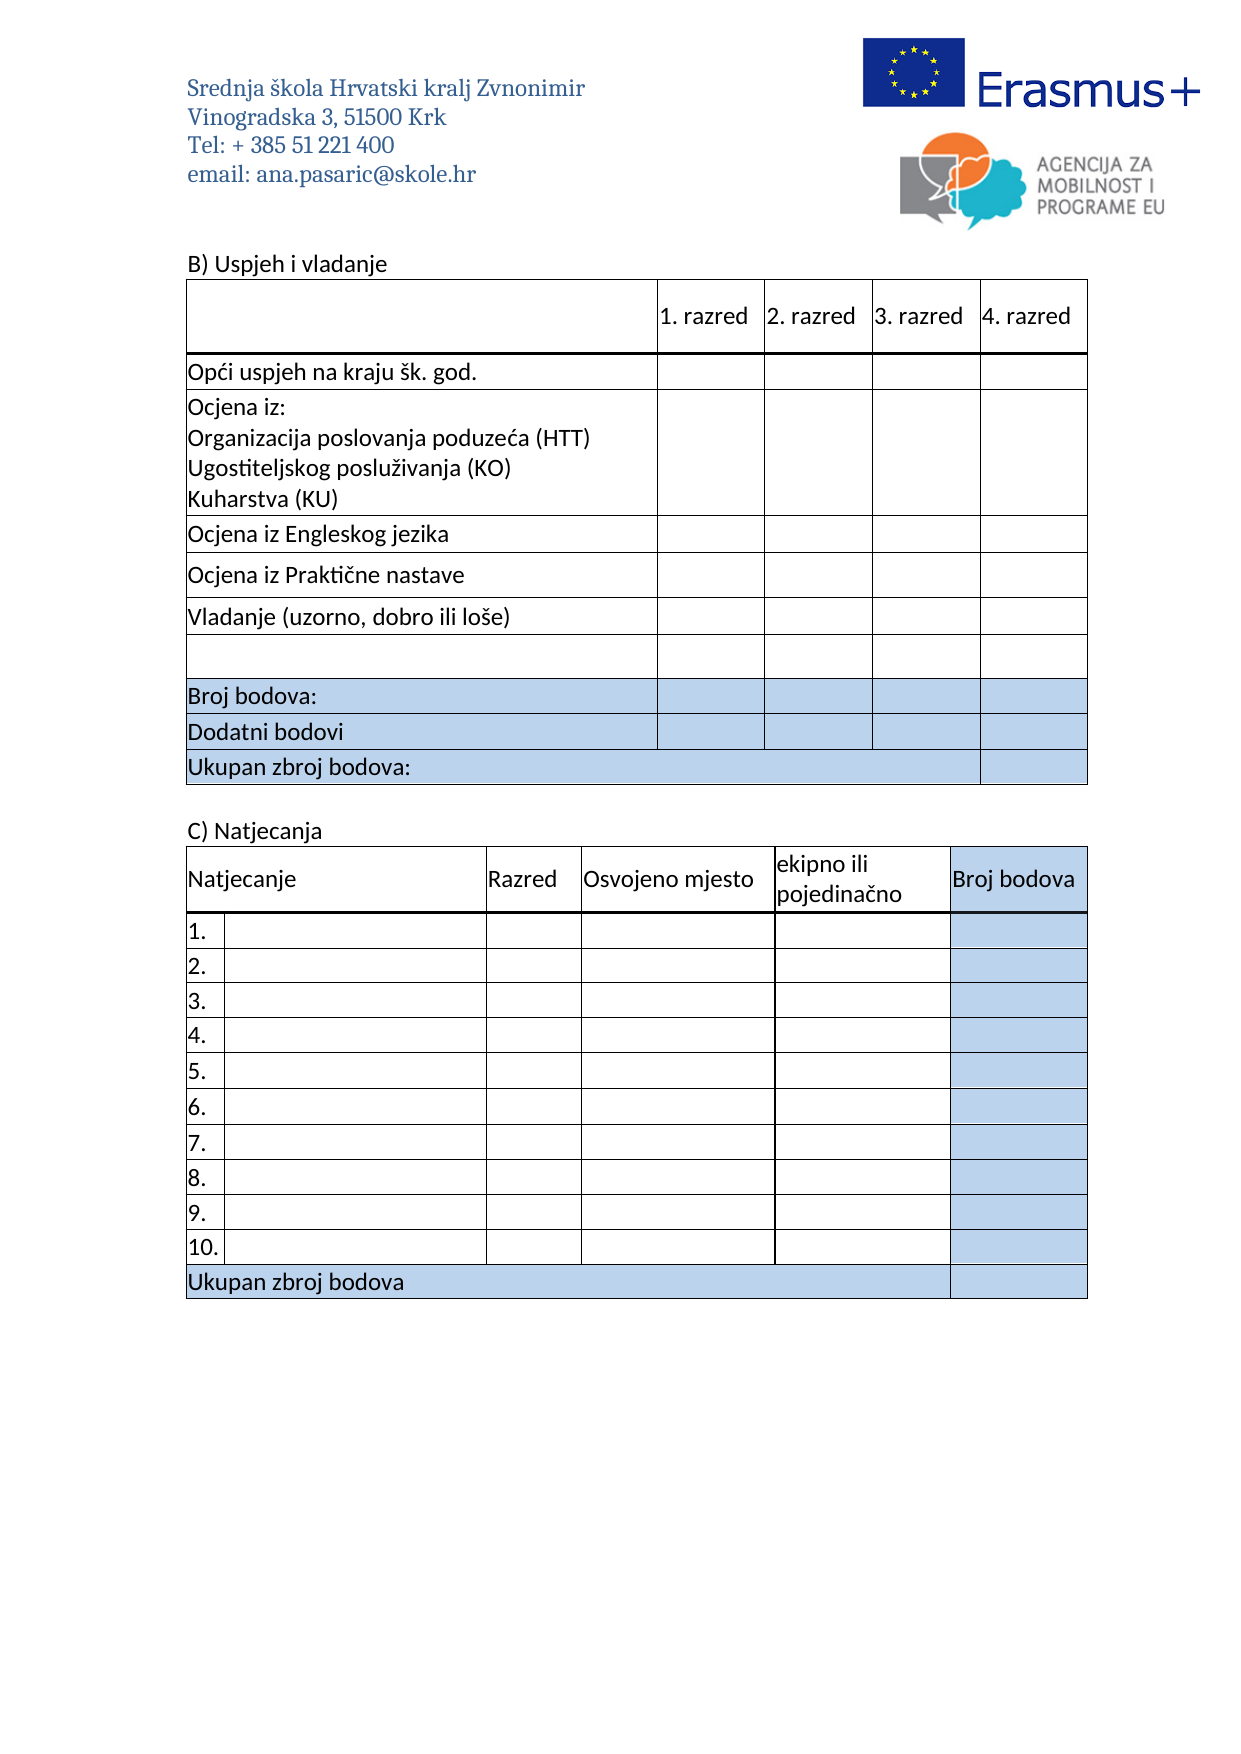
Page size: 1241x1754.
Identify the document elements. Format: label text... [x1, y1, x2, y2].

table_cell [225, 1125, 486, 1159]
table_cell [225, 1053, 486, 1087]
table_cell [582, 983, 774, 1017]
table_cell 3. [187, 983, 224, 1017]
table_cell 4. [187, 1018, 224, 1052]
table_cell [487, 1018, 581, 1052]
table_cell [873, 553, 980, 597]
table_cell [776, 1160, 950, 1194]
table_cell [187, 635, 657, 677]
picture [843, 18, 1219, 248]
table_cell Dodatni bodovi [187, 714, 657, 749]
table_cell [658, 635, 764, 677]
table_cell [487, 1230, 581, 1263]
table_cell 9. [187, 1195, 224, 1229]
table_cell Ukupan zbroj bodova: [187, 750, 980, 783]
table_cell [582, 949, 774, 982]
table_cell [951, 983, 1087, 1017]
table_cell Ocjena iz: Organizacija poslovanja poduzeća (HTT) Ugostiteljskog posluživanja (KO) Kuharstva (KU) [187, 390, 657, 515]
table_cell [658, 355, 764, 389]
table_cell [951, 1160, 1087, 1194]
table_cell 1. [187, 914, 224, 947]
table_header 2. razred [765, 280, 872, 352]
table_cell 2. [187, 949, 224, 982]
table_cell [487, 1053, 581, 1087]
table_cell [873, 714, 980, 749]
text C) Natjecanja [187, 815, 1053, 846]
table_cell [776, 1018, 950, 1052]
table_cell [951, 1230, 1087, 1263]
table_cell 8. [187, 1160, 224, 1194]
table_cell [225, 949, 486, 982]
table_cell [765, 714, 872, 749]
table_cell [582, 1160, 774, 1194]
table_cell [981, 598, 1087, 634]
table_cell [981, 750, 1087, 783]
table_cell [582, 1053, 774, 1087]
table_cell [225, 1195, 486, 1229]
table_cell [776, 1125, 950, 1159]
table_cell [981, 516, 1087, 552]
table_cell [658, 390, 764, 515]
table_cell [225, 1230, 486, 1263]
table_header 1. razred [658, 280, 764, 352]
table_cell [951, 1265, 1087, 1298]
table_cell [776, 949, 950, 982]
table_cell Vladanje (uzorno, dobro ili loše) [187, 598, 657, 634]
table_cell [765, 598, 872, 634]
table_cell [225, 914, 486, 947]
table_cell [765, 516, 872, 552]
table_cell [765, 355, 872, 389]
table_cell [582, 1018, 774, 1052]
table_cell [487, 1089, 581, 1123]
table_cell [951, 1195, 1087, 1229]
table_cell [225, 1089, 486, 1123]
table_cell [225, 1018, 486, 1052]
table_cell [765, 635, 872, 677]
table_cell [225, 1160, 486, 1194]
table_cell [981, 714, 1087, 749]
table_header Razred [487, 847, 581, 911]
table_cell [582, 1089, 774, 1123]
table_cell [776, 1089, 950, 1123]
table_cell 7. [187, 1125, 224, 1159]
table_cell [873, 516, 980, 552]
table_cell [658, 714, 764, 749]
table_cell [951, 1053, 1087, 1087]
table_cell [776, 914, 950, 947]
table_cell [658, 553, 764, 597]
text B) Uspjeh i vladanje [187, 248, 1053, 278]
table_cell Opći uspjeh na kraju šk. god. [187, 355, 657, 389]
table_cell 6. [187, 1089, 224, 1123]
table_cell Ukupan zbroj bodova [187, 1265, 950, 1298]
table_cell [776, 1195, 950, 1229]
table_cell Broj bodova: [187, 679, 657, 713]
table_cell [776, 1230, 950, 1263]
table_cell [582, 1195, 774, 1229]
table_cell [951, 1018, 1087, 1052]
table_cell 5. [187, 1053, 224, 1087]
table_cell [487, 1160, 581, 1194]
table_header [187, 280, 657, 352]
table_cell [776, 983, 950, 1017]
table_cell [951, 1089, 1087, 1123]
table_cell [658, 679, 764, 713]
table_cell [951, 914, 1087, 947]
table_cell [487, 1195, 581, 1229]
table_cell [487, 1125, 581, 1159]
table_header Osvojeno mjesto [582, 847, 774, 911]
table_cell Ocjena iz Engleskog jezika [187, 516, 657, 552]
table_cell [951, 1125, 1087, 1159]
table_cell [981, 635, 1087, 677]
table_cell [582, 914, 774, 947]
table_header Broj bodova [951, 847, 1087, 911]
table_cell [981, 679, 1087, 713]
table_cell [658, 598, 764, 634]
table_cell [487, 949, 581, 982]
table_header 4. razred [981, 280, 1087, 352]
table_cell [487, 983, 581, 1017]
table_cell [873, 635, 980, 677]
table_cell [765, 553, 872, 597]
table_cell 10. [187, 1230, 224, 1263]
table_cell [873, 355, 980, 389]
table_header 3. razred [873, 280, 980, 352]
table_cell [951, 949, 1087, 982]
table_cell [873, 679, 980, 713]
table_cell [981, 355, 1087, 389]
table_cell [487, 914, 581, 947]
table_header ekipno ili pojedinačno [776, 847, 950, 911]
table_cell [765, 390, 872, 515]
table_cell [582, 1230, 774, 1263]
table_cell [981, 553, 1087, 597]
table_cell [582, 1125, 774, 1159]
table_cell [225, 983, 486, 1017]
table_cell [873, 598, 980, 634]
table_cell [765, 679, 872, 713]
table_cell [873, 390, 980, 515]
table_cell Ocjena iz Praktične nastave [187, 553, 657, 597]
table_cell [981, 390, 1087, 515]
table_cell [658, 516, 764, 552]
table_cell [776, 1053, 950, 1087]
table_header Natjecanje [187, 847, 486, 911]
